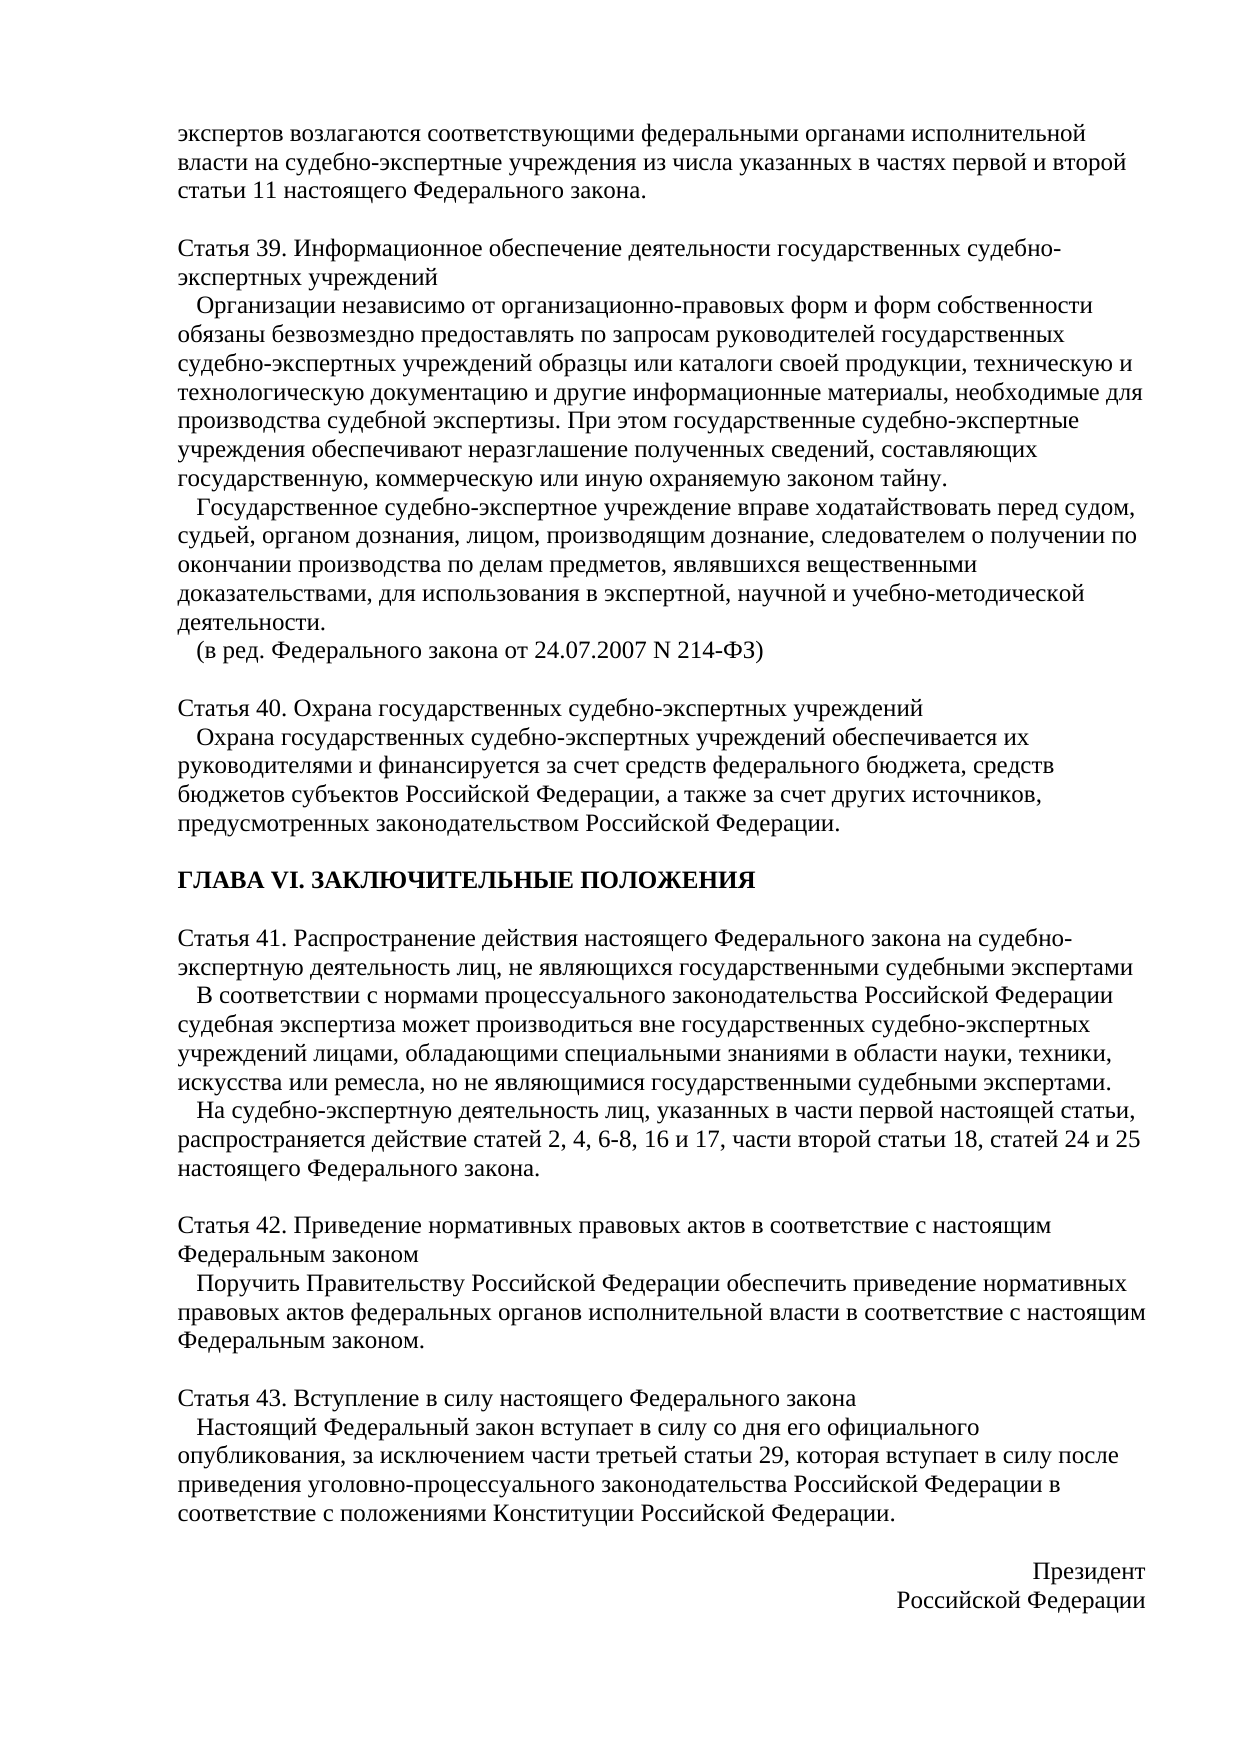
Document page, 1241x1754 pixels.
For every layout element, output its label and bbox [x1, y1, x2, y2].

text [177, 1556, 1152, 1613]
text [177, 118, 1152, 1527]
